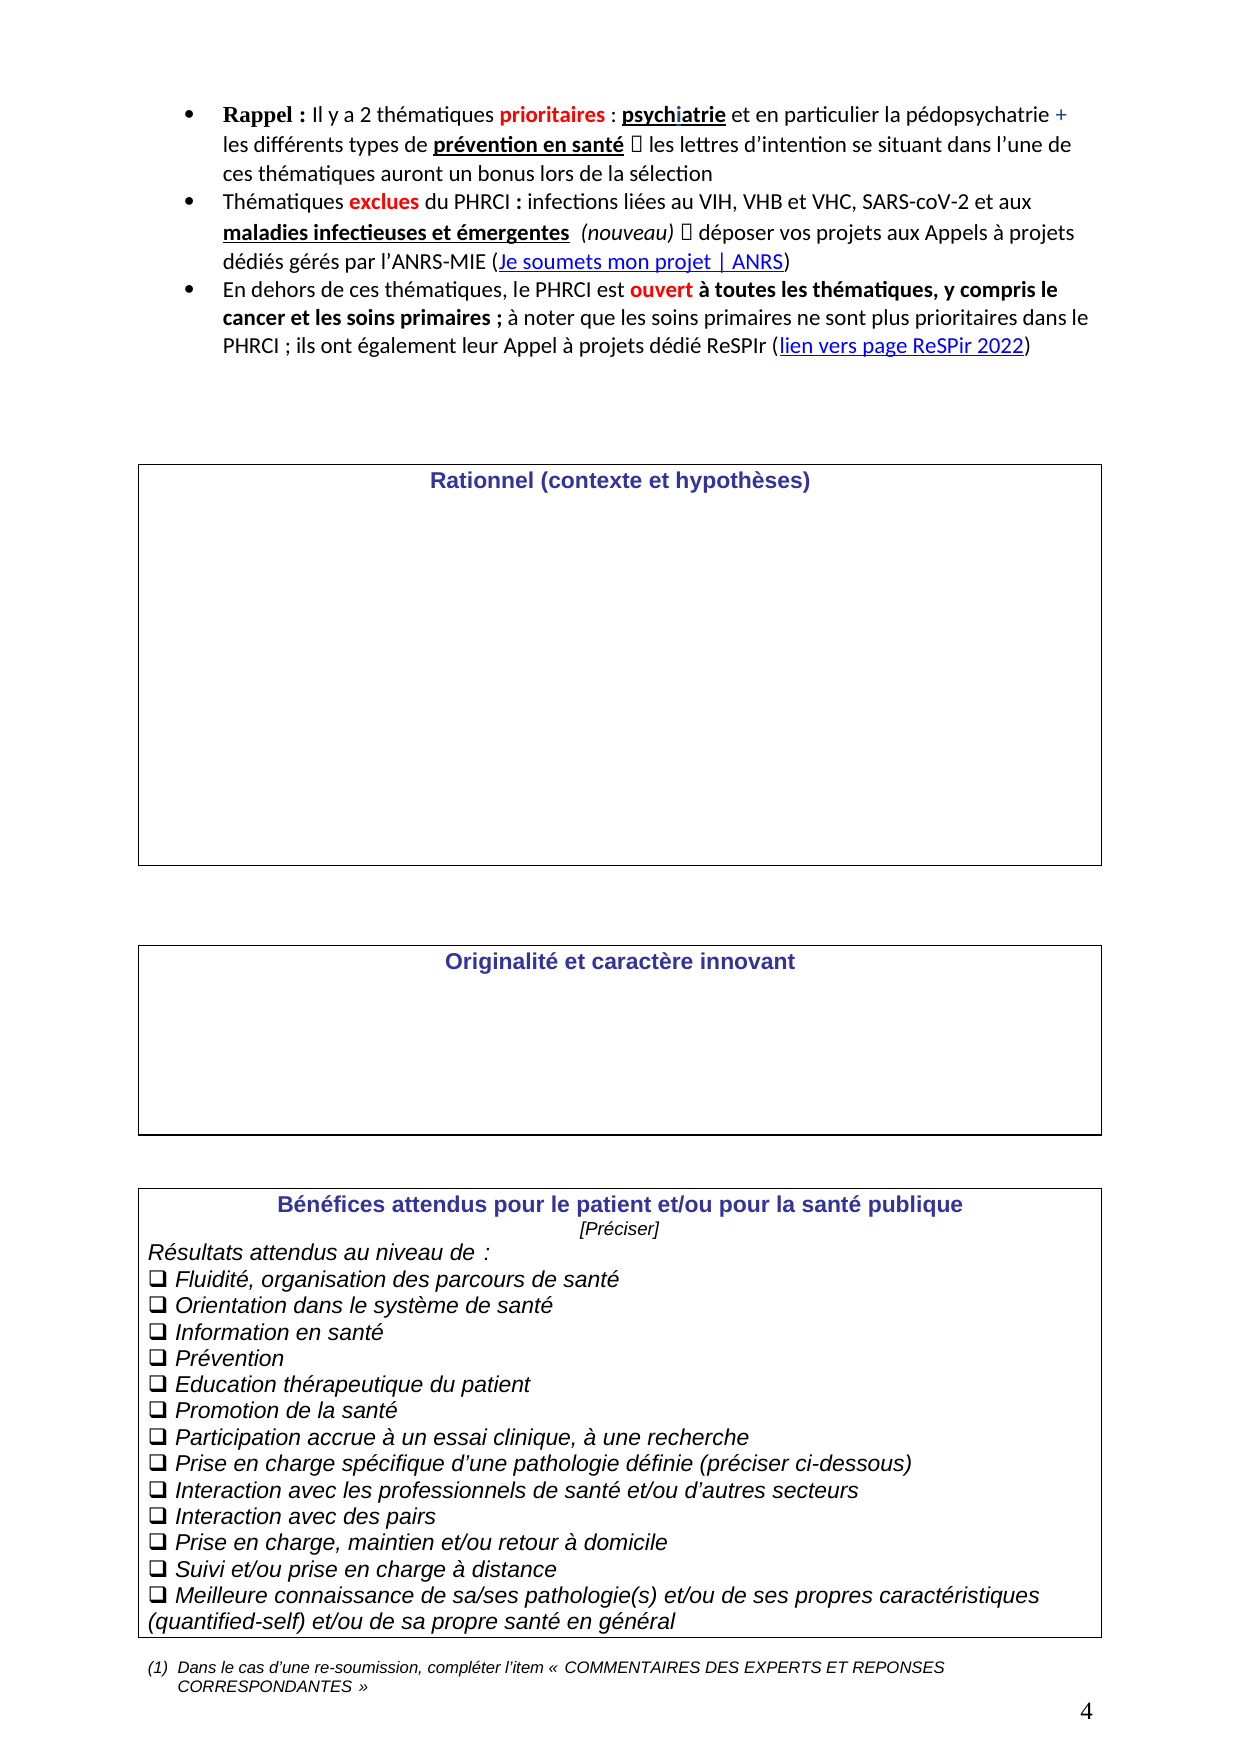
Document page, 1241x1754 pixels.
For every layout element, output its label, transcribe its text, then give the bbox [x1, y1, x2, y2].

text Bénéfices attendus pour le patient et/ou pour la santé publique [139, 1189, 1101, 1218]
text Fluidité, organisation des parcours de santé [148, 1266, 1092, 1292]
text Participation accrue à un essai clinique, à une recherche [148, 1424, 1092, 1450]
text Résultats attendus au niveau de : [148, 1239, 1092, 1266]
text Orientation dans le système de santé [148, 1292, 1092, 1318]
text Meilleure connaissance de sa/ses pathologie(s) et/ou de ses propres caractéristiques (quantified-self) et/ou de sa propre santé en général [139, 1579, 1101, 1637]
text Information en santé [148, 1318, 1092, 1345]
text Promotion de la santé [148, 1397, 1092, 1424]
list Thématiques exclues du PHRCI : infections liées au VIH, VHB et VHC, SARS-coV-2 et aux maladies infectieuses et émergentes (nouveau)  déposer vos projets aux Appels à projets dédiés gérés par l’ANRS-MIE (Je soumets mon projet | ANRS) [185, 187, 1092, 275]
text [Préciser] [148, 1218, 1092, 1239]
text Education thérapeutique du patient [148, 1371, 1092, 1397]
list Rappel : Il y a 2 thématiques prioritaires : psychiatrie et en particulier la pédopsychatrie + les différents types de prévention en santé  les lettres d’intention se situant dans l’une de ces thématiques auront un bonus lors de la sélection [185, 100, 1092, 187]
text Prise en charge, maintien et/ou retour à domicile [148, 1529, 1092, 1556]
text Interaction avec des pairs [148, 1503, 1092, 1529]
text Suivi et/ou prise en charge à distance [148, 1556, 1092, 1579]
text Prévention [148, 1345, 1092, 1371]
text Prise en charge spécifique d’une pathologie définie (préciser ci-dessous) [148, 1450, 1092, 1477]
text Originalité et caractère innovant [139, 946, 1101, 974]
text Interaction avec les professionnels de santé et/ou d’autres secteurs [148, 1477, 1092, 1503]
text Rationnel (contexte et hypothèses) [139, 465, 1101, 494]
list En dehors de ces thématiques, le PHRCI est ouvert à toutes les thématiques, y compris le cancer et les soins primaires ; à noter que les soins primaires ne sont plus prioritaires dans le PHRCI ; ils ont également leur Appel à projets dédié ReSPIr (lien vers page ReSPir 2022) [185, 275, 1092, 359]
